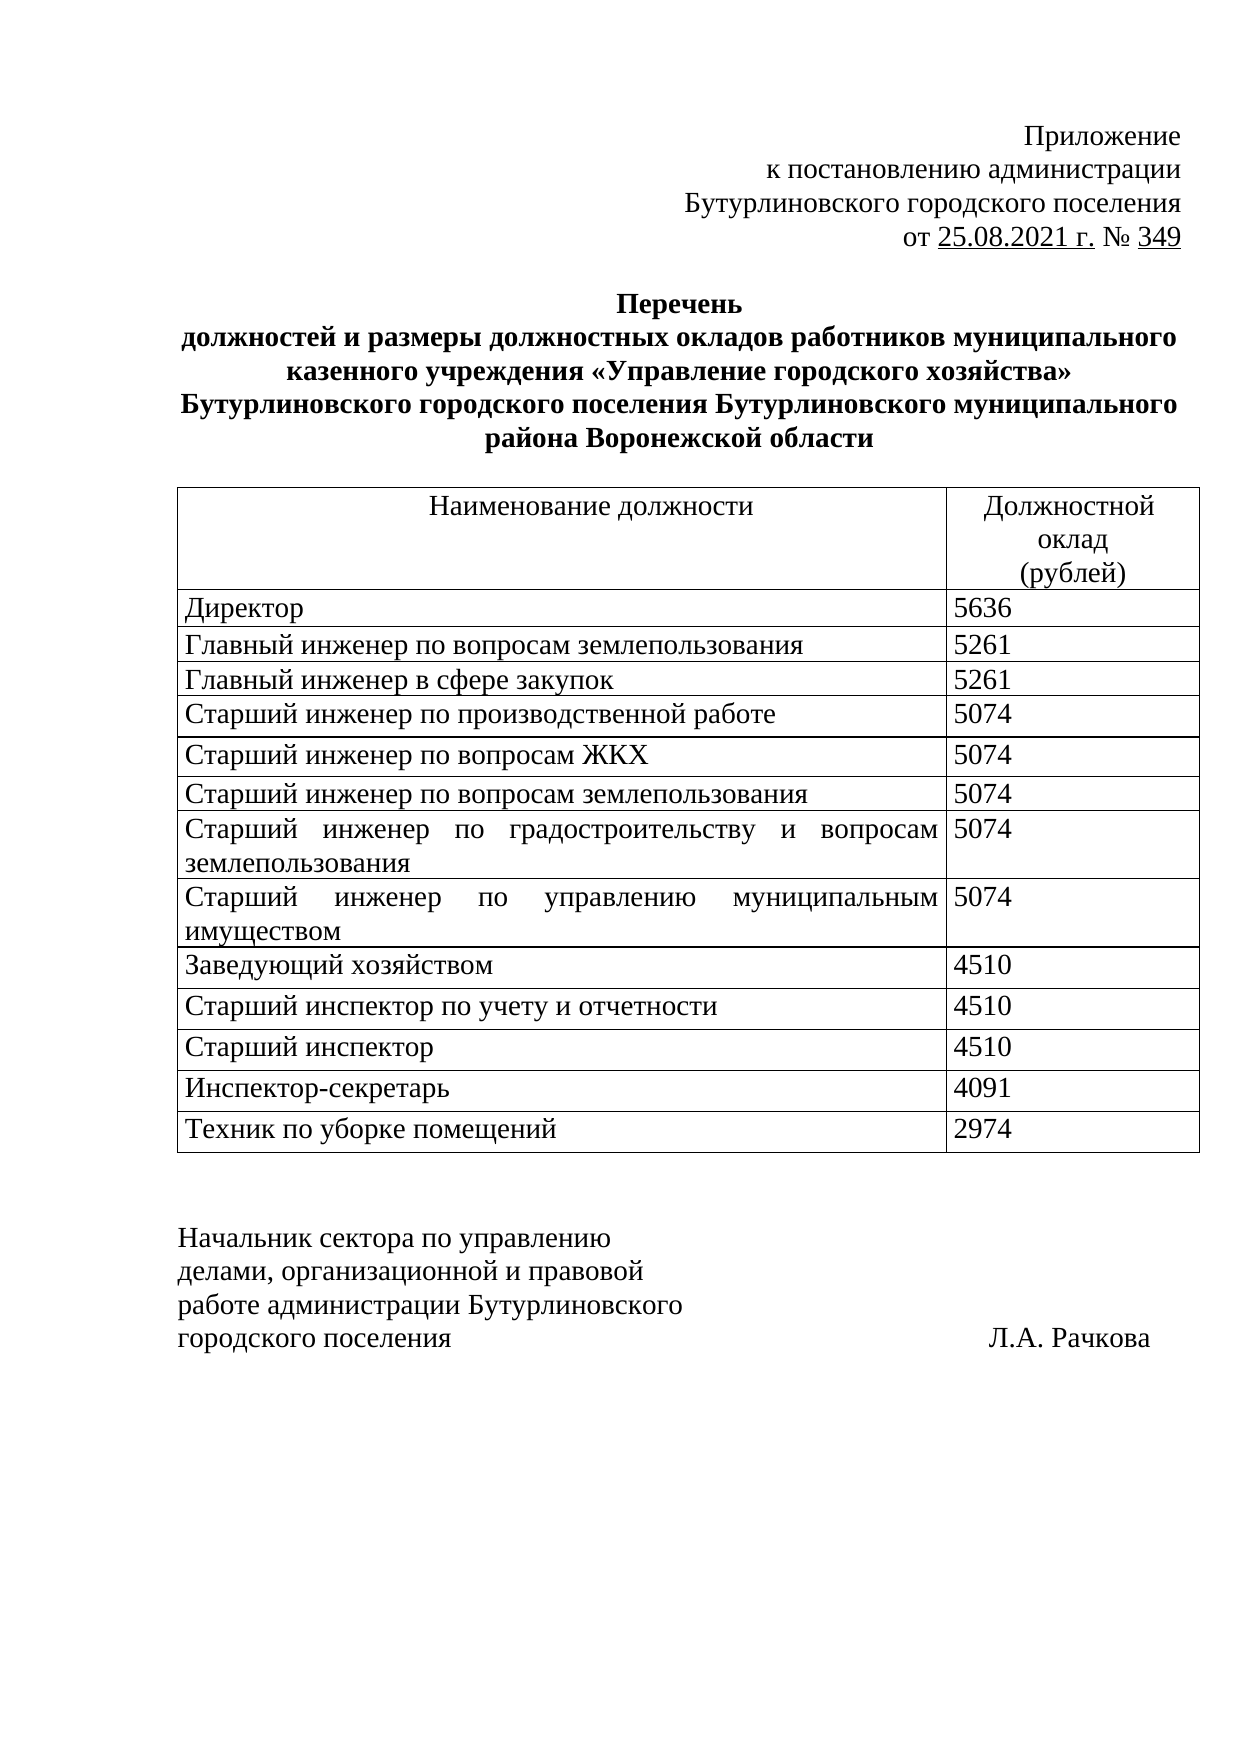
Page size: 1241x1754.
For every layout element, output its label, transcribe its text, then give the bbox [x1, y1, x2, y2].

text Начальник сектора по управлению [177, 1220, 1181, 1253]
table_cell 4510 [947, 1030, 1199, 1069]
table_cell 5636 [947, 590, 1199, 626]
table_cell Старший инженер по производственной работе [178, 696, 946, 736]
text Перечень [177, 286, 1181, 319]
table_cell 5074 [947, 777, 1199, 810]
table_cell Старший инспектор [178, 1030, 946, 1069]
table_cell Старший инспектор по учету и отчетности [178, 989, 946, 1028]
table_cell 5074 [947, 696, 1199, 736]
table_cell Директор [178, 590, 946, 626]
table_cell Заведующий хозяйством [178, 948, 946, 987]
text работе администрации Бутурлиновского [177, 1287, 1181, 1320]
table_cell Старший инженер по вопросам ЖКХ [178, 738, 946, 776]
table_cell Старший инженер по градостроительству и вопросам землепользования [178, 811, 946, 878]
text должностей и размеры должностных окладов работников муниципального казенного учреждения «Управление городского хозяйства» Бутурлиновского городского поселения Бутурлиновского муниципального района Воронежской области [177, 319, 1181, 453]
text от 25.08.2021 г. № 349 [177, 219, 1181, 252]
text Приложение [177, 118, 1181, 152]
table_cell 4091 [947, 1071, 1199, 1111]
table_cell 4510 [947, 948, 1199, 987]
table_cell 2974 [947, 1112, 1199, 1152]
table_cell 5261 [947, 627, 1199, 661]
table_cell Главный инженер по вопросам землепользования [178, 627, 946, 661]
text к постановлению администрации [177, 152, 1181, 185]
text городского поселения Л.А. Рачкова [177, 1320, 1181, 1354]
table_cell 5074 [947, 879, 1199, 946]
table_cell Главный инженер в сфере закупок [178, 662, 946, 695]
table_cell Техник по уборке помещений [178, 1112, 946, 1152]
table_cell Старший инженер по вопросам землепользования [178, 777, 946, 810]
table_cell Инспектор-секретарь [178, 1071, 946, 1111]
table_cell 5261 [947, 662, 1199, 695]
text Бутурлиновского городского поселения [177, 185, 1181, 219]
table_header Наименование должности [178, 488, 946, 589]
table_cell Старший инженер по управлению муниципальным имуществом [178, 879, 946, 946]
table_cell 5074 [947, 811, 1199, 878]
table_cell 4510 [947, 989, 1199, 1028]
table_header Должностной оклад (рублей) [947, 488, 1199, 589]
table_cell 5074 [947, 738, 1199, 776]
text делами, организационной и правовой [177, 1253, 1181, 1287]
